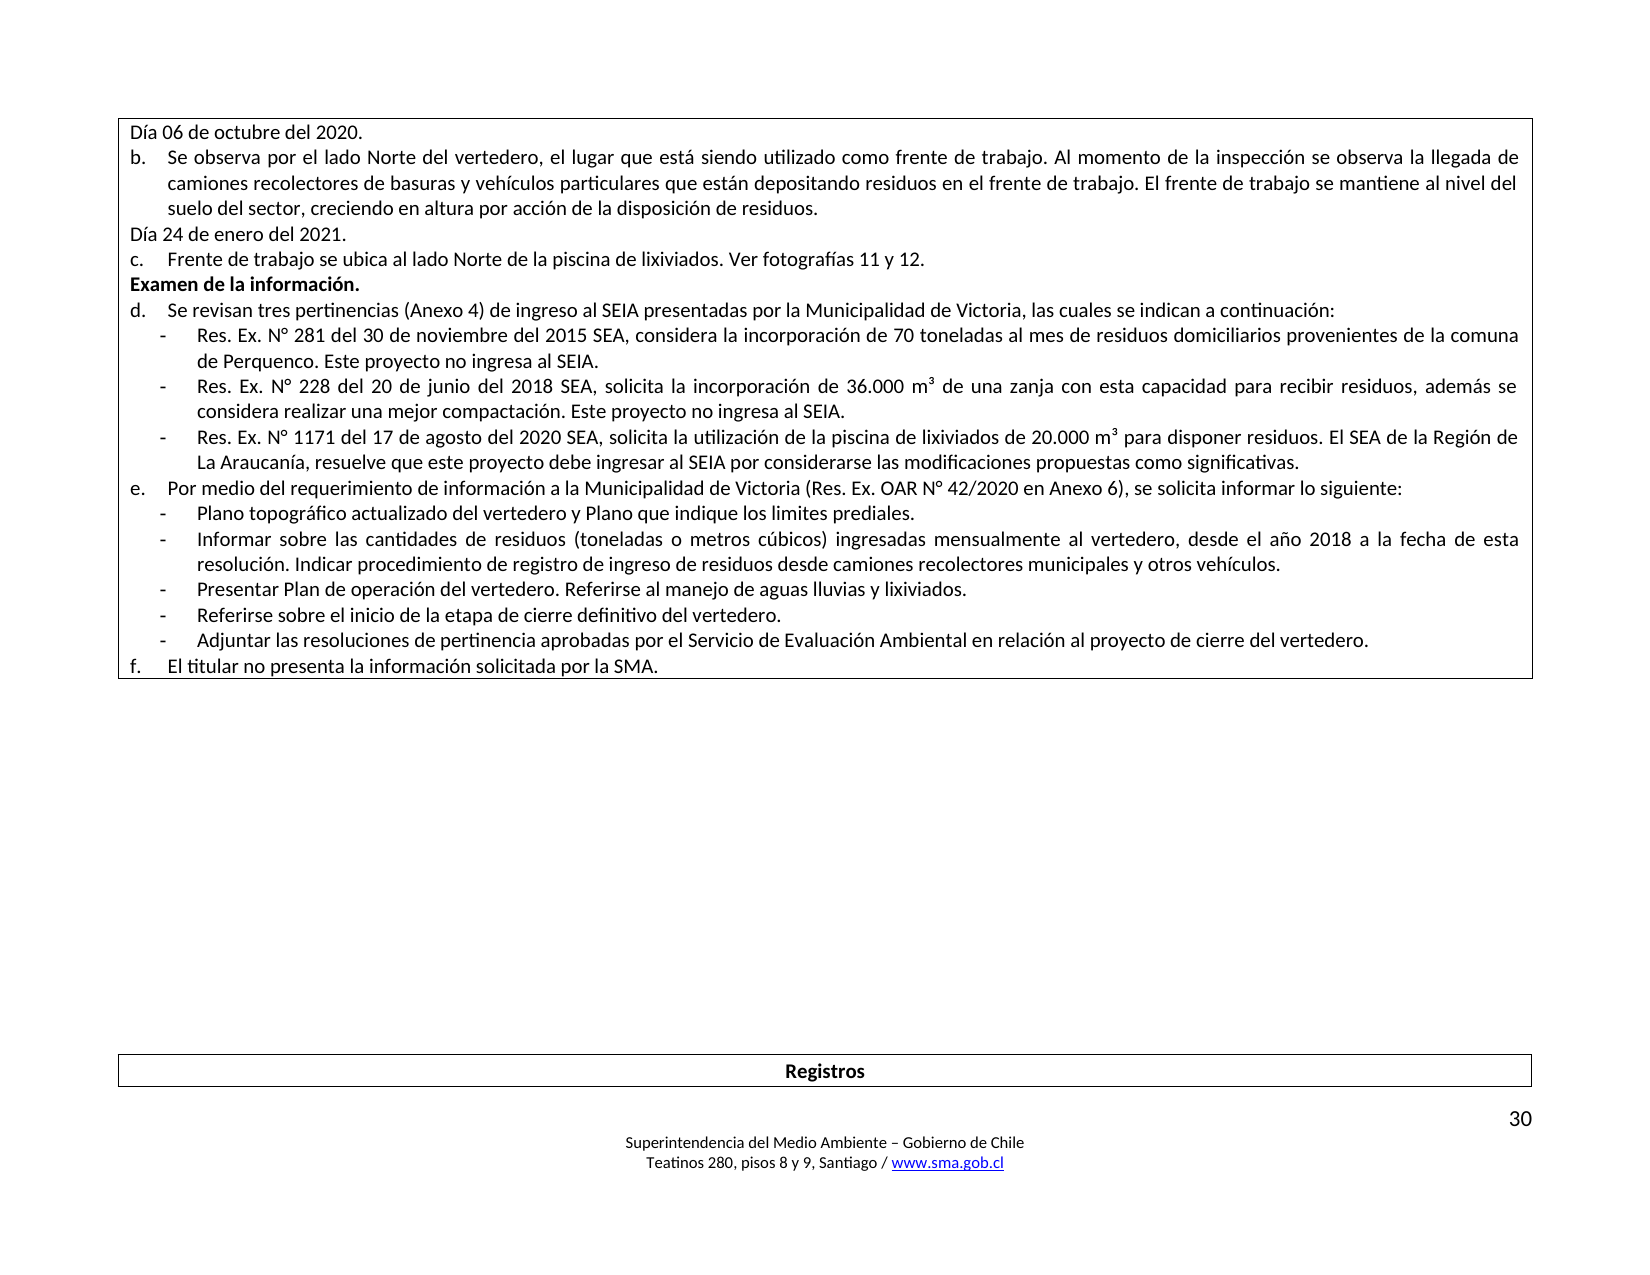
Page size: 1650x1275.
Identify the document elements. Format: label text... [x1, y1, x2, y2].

table_header Registros [119, 1055, 1531, 1086]
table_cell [119, 119, 1532, 678]
